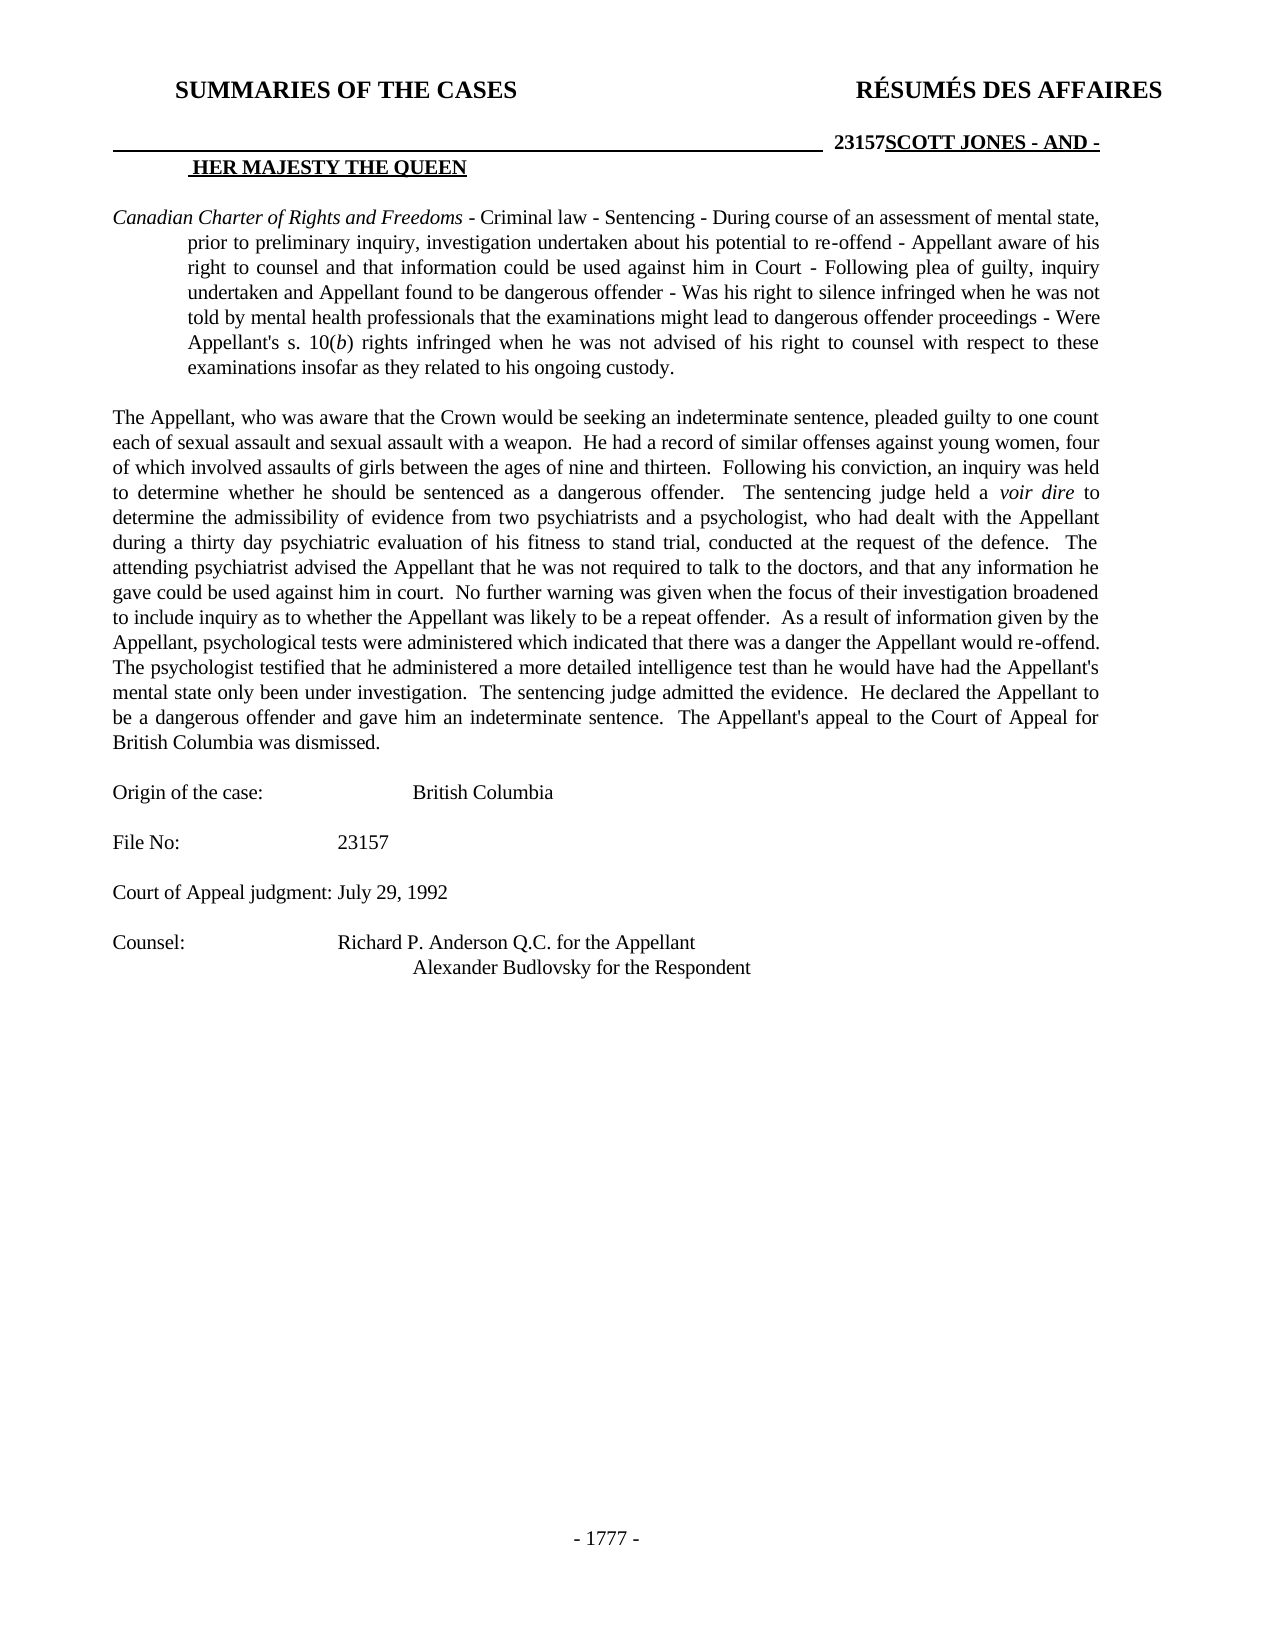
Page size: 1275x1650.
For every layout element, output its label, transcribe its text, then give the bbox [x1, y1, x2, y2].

text File No: 23157 [112, 829, 1100, 854]
text Counsel: Richard P. Anderson Q.C. for the Appellant [112, 929, 1100, 954]
text The Appellant, who was aware that the Crown would be seeking an indeterminate sentence, pleaded guilty to one count each of sexual assault and sexual assault with a weapon. He had a record of similar offenses against young women, four of which involved assaults of girls between the ages of nine and thirteen. Following his conviction, an inquiry was held to determine whether he should be sentenced as a dangerous offender. The sentencing judge held a voir dire to determine the admissibility of evidence from two psychiatrists and a psychologist, who had dealt with the Appellant during a thirty day psychiatric evaluation of his fitness to stand trial, conducted at the request of the defence. The attending psychiatrist advised the Appellant that he was not required to talk to the doctors, and that any information he gave could be used against him in court. No further warning was given when the focus of their investigation broadened to include inquiry as to whether the Appellant was likely to be a repeat offender. As a result of information given by the Appellant, psychological tests were administered which indicated that there was a danger the Appellant would re-offend. The psychologist testified that he administered a more detailed intelligence test than he would have had the Appellant's mental state only been under investigation. The sentencing judge admitted the evidence. He declared the Appellant to be a dangerous offender and gave him an indeterminate sentence. The Appellant's appeal to the Court of Appeal for British Columbia was dismissed. [112, 404, 1100, 754]
table_header RÉSUMÉS DES AFFAIRES [675, 75, 1225, 104]
text Court of Appeal judgment: July 29, 1992 [112, 879, 1100, 904]
text Origin of the case: British Columbia [112, 779, 1100, 804]
table_header SUMMARIES OF THE CASES [113, 75, 675, 104]
text Canadian Charter of Rights and Freedoms - Criminal law - Sentencing - During course of an assessment of mental state, prior to preliminary inquiry, investigation undertaken about his potential to re-offend - Appellant aware of his right to counsel and that information could be used against him in Court - Following plea of guilty, inquiry undertaken and Appellant found to be dangerous offender - Was his right to silence infringed when he was not told by mental health professionals that the examinations might lead to dangerous offender proceedings - Were Appellant's s. 10(b) rights infringed when he was not advised of his right to counsel with respect to these examinations insofar as they related to his ongoing custody. [112, 204, 1100, 379]
text Alexander Budlovsky for the Respondent [112, 954, 1100, 979]
text 23157SCOTT JONES - AND - HER MAJESTY THE QUEEN [112, 129, 1100, 179]
